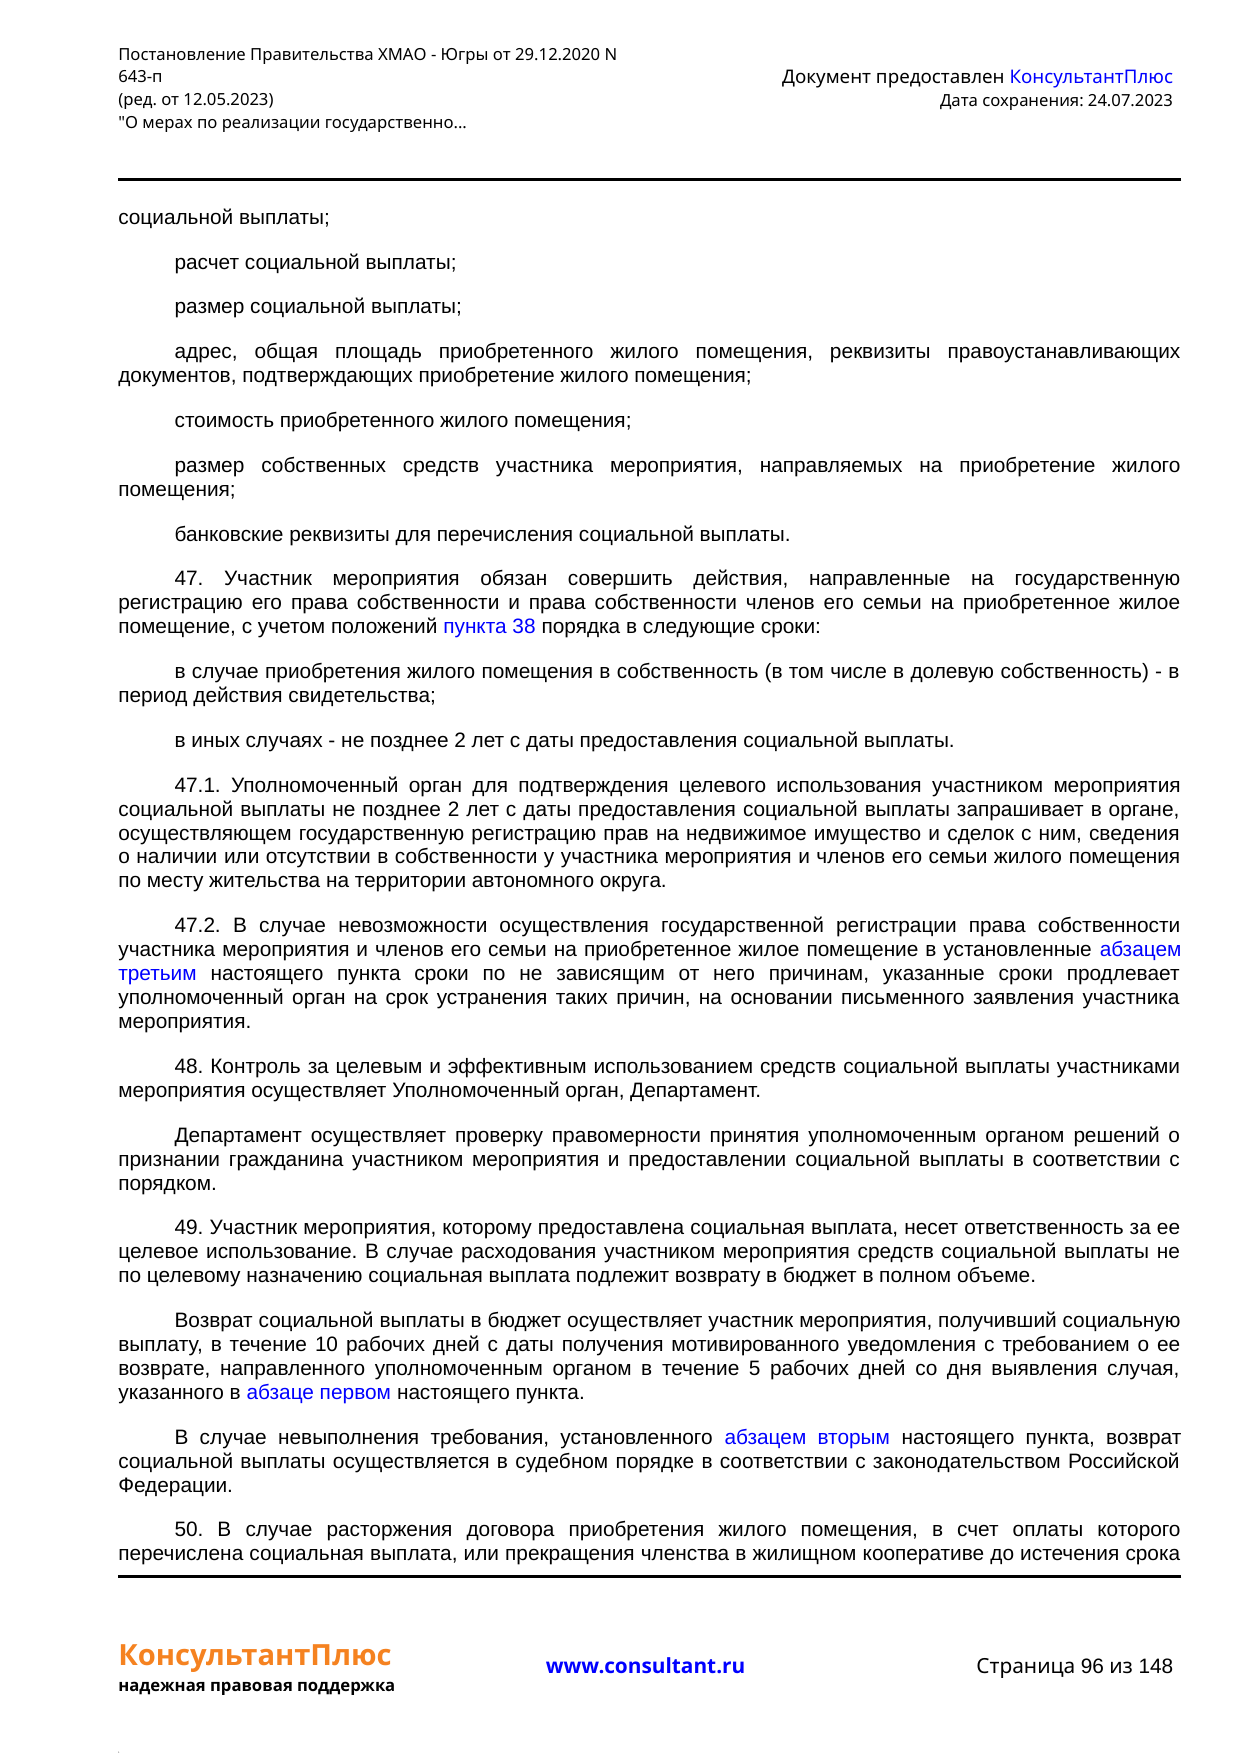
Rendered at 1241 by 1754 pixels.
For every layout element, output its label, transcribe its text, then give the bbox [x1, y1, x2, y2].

text в иных случаях - не позднее 2 лет с даты предоставления социальной выплаты. [118, 728, 1181, 752]
text 47.1. Уполномоченный орган для подтверждения целевого использования участником мероприятия социальной выплаты не позднее 2 лет с даты предоставления социальной выплаты запрашивает в органе, осуществляющем государственную регистрацию прав на недвижимое имущество и сделок с ним, сведения о наличии или отсутствии в собственности у участника мероприятия и членов его семьи жилого помещения по месту жительства на территории автономного округа. [118, 772, 1181, 892]
text Возврат социальной выплаты в бюджет осуществляет участник мероприятия, получивший социальную выплату, в течение 10 рабочих дней с даты получения мотивированного уведомления с требованием о ее возврате, направленного уполномоченным органом в течение 5 рабочих дней со дня выявления случая, указанного в абзаце первом настоящего пункта. [118, 1308, 1181, 1404]
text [118, 1517, 1181, 1565]
text расчет социальной выплаты; [118, 249, 1181, 273]
text в случае приобретения жилого помещения в собственность (в том числе в долевую собственность) - в период действия свидетельства; [118, 659, 1181, 707]
text стоимость приобретенного жилого помещения; [118, 408, 1181, 432]
text размер социальной выплаты; [118, 294, 1181, 318]
text 47.2. В случае невозможности осуществления государственной регистрации права собственности участника мероприятия и членов его семьи на приобретенное жилое помещение в установленные абзацем третьим настоящего пункта сроки по не зависящим от него причинам, указанные сроки продлевает уполномоченный орган на срок устранения таких причин, на основании письменного заявления участника мероприятия. [118, 913, 1181, 1033]
text В случае невыполнения требования, установленного абзацем вторым настоящего пункта, возврат социальной выплаты осуществляется в судебном порядке в соответствии с законодательством Российской Федерации. [118, 1424, 1181, 1496]
text 48. Контроль за целевым и эффективным использованием средств социальной выплаты участниками мероприятия осуществляет Уполномоченный орган, Департамент. [118, 1054, 1181, 1102]
text 47. Участник мероприятия обязан совершить действия, направленные на государственную регистрацию его права собственности и права собственности членов его семьи на приобретенное жилое помещение, с учетом положений пункта 38 порядка в следующие сроки: [118, 566, 1181, 638]
text 49. Участник мероприятия, которому предоставлена социальная выплата, несет ответственность за ее целевое использование. В случае расходования участником мероприятия средств социальной выплаты не по целевому назначению социальная выплата подлежит возврату в бюджет в полном объеме. [118, 1215, 1181, 1287]
text банковские реквизиты для перечисления социальной выплаты. [118, 521, 1181, 545]
text адрес, общая площадь приобретенного жилого помещения, реквизиты правоустанавливающих документов, подтверждающих приобретение жилого помещения; [118, 339, 1181, 387]
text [118, 205, 1181, 229]
text Департамент осуществляет проверку правомерности принятия уполномоченным органом решений о признании гражданина участником мероприятия и предоставлении социальной выплаты в соответствии с порядком. [118, 1122, 1181, 1194]
text размер собственных средств участника мероприятия, направляемых на приобретение жилого помещения; [118, 453, 1181, 501]
